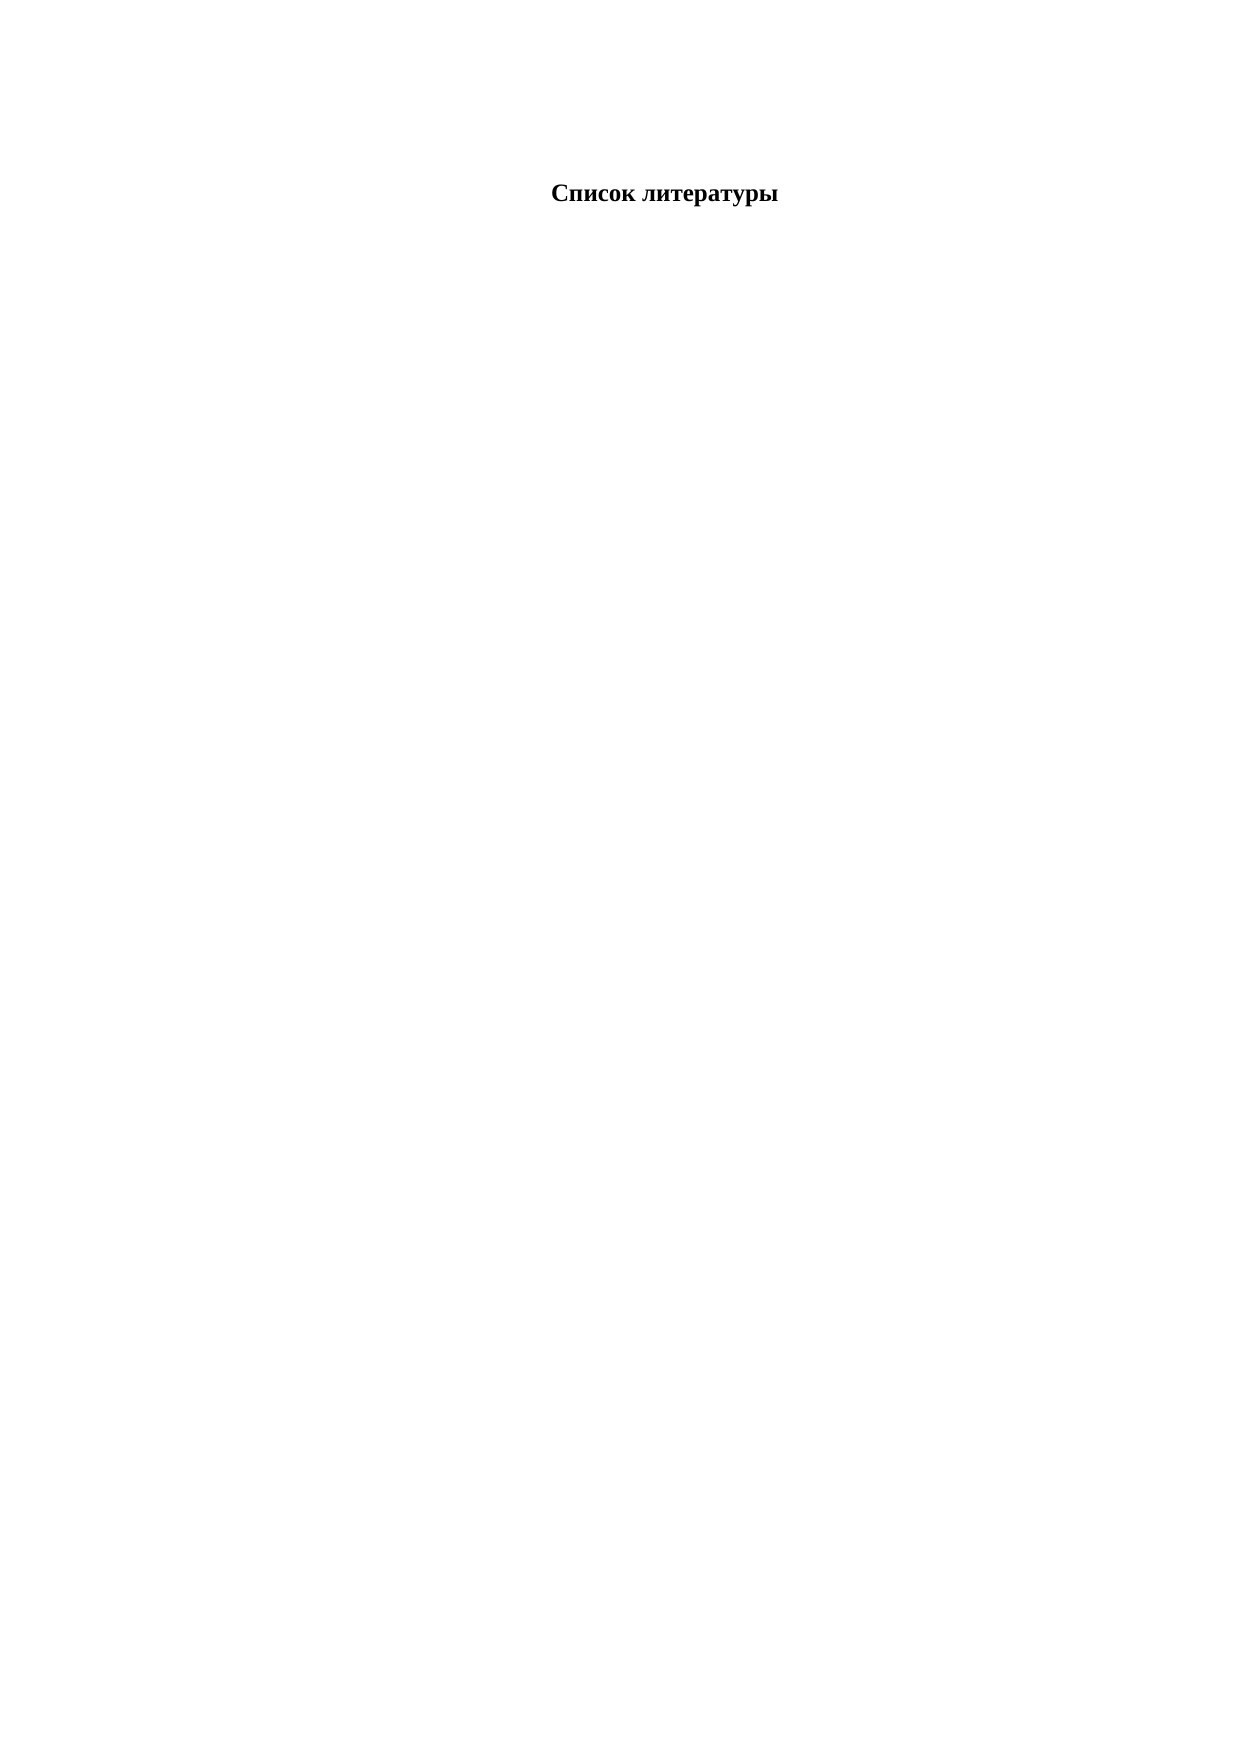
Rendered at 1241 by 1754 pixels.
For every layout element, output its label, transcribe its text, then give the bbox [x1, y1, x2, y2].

text Список литературы [177, 178, 1152, 207]
